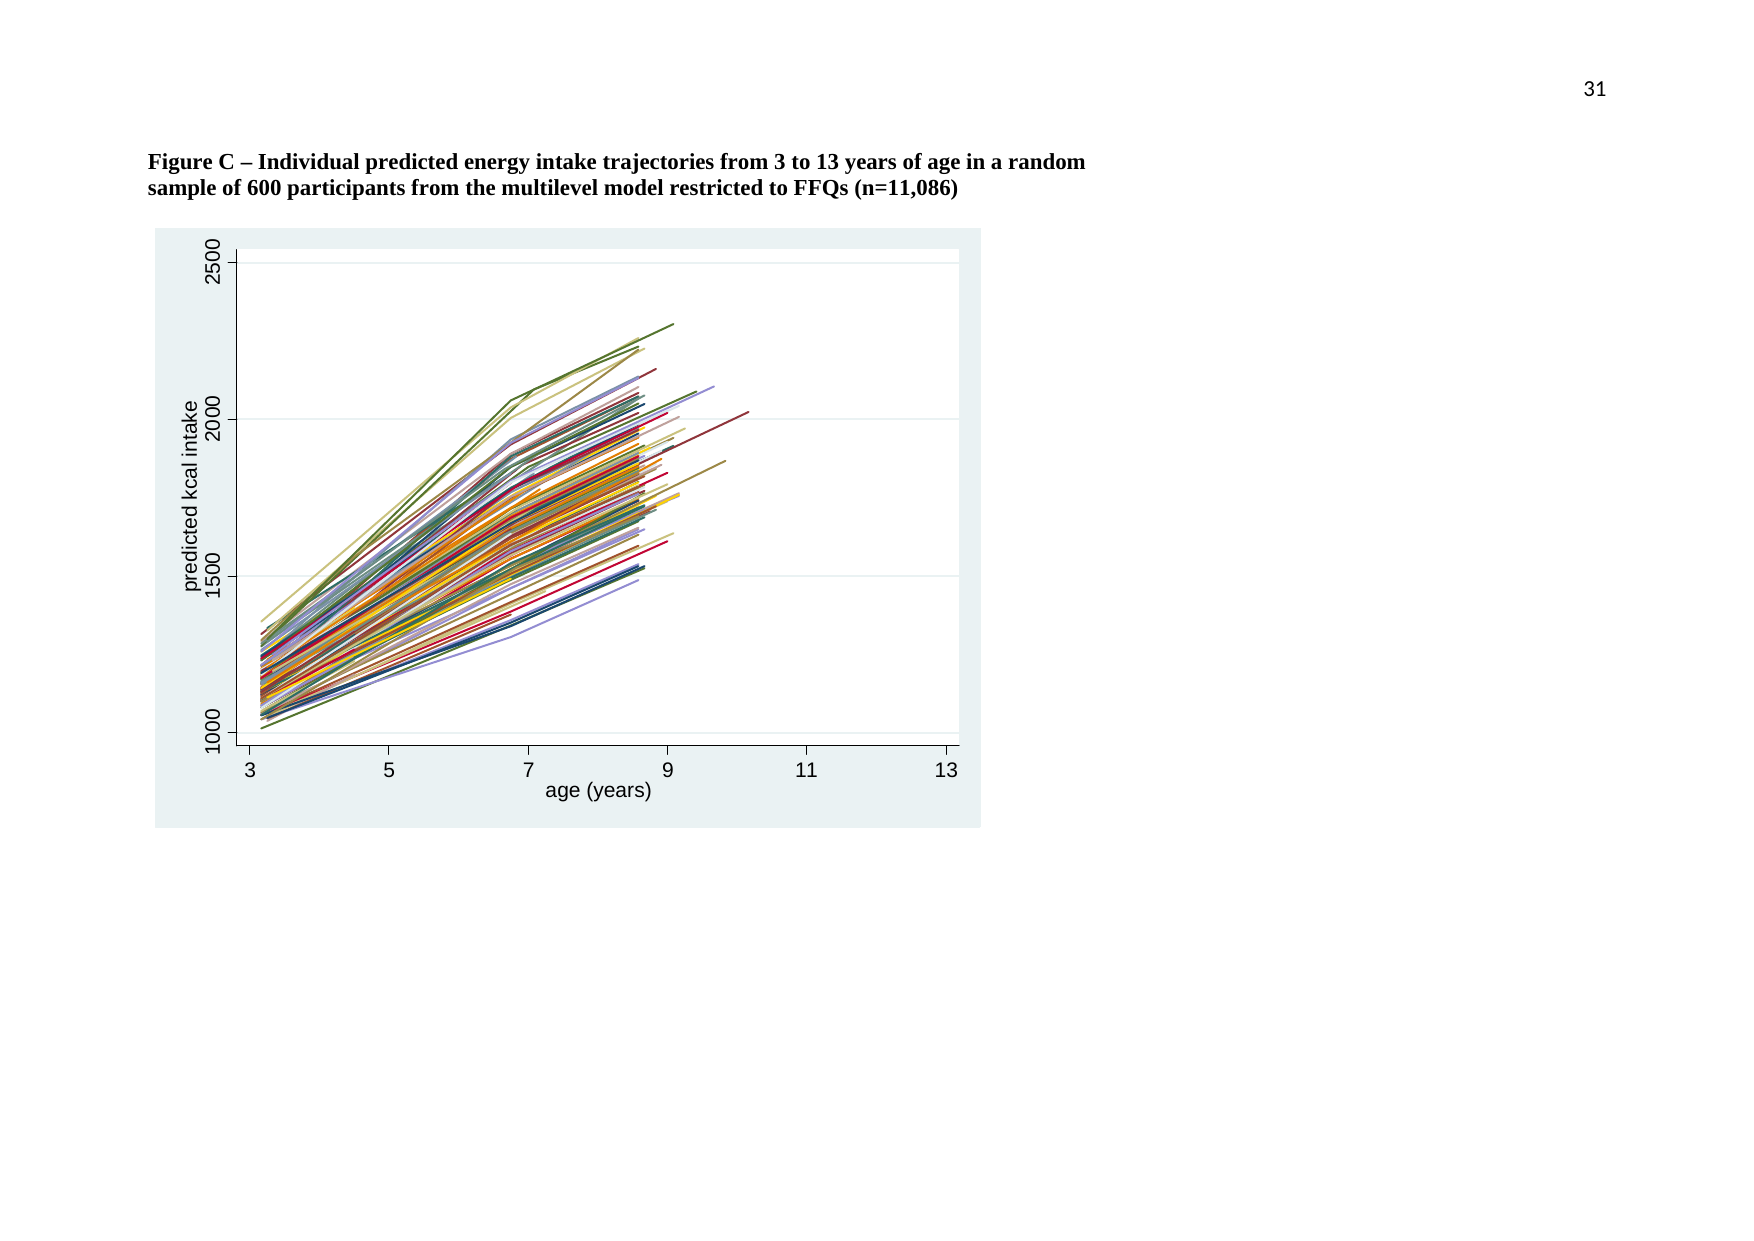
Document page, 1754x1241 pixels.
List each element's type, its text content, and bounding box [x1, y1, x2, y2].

text Figure C – Individual predicted energy intake trajectories from 3 to 13 years of age in a random sample of 600 participants from the multilevel model restricted to FFQs (n=11,086) [148, 148, 1606, 200]
